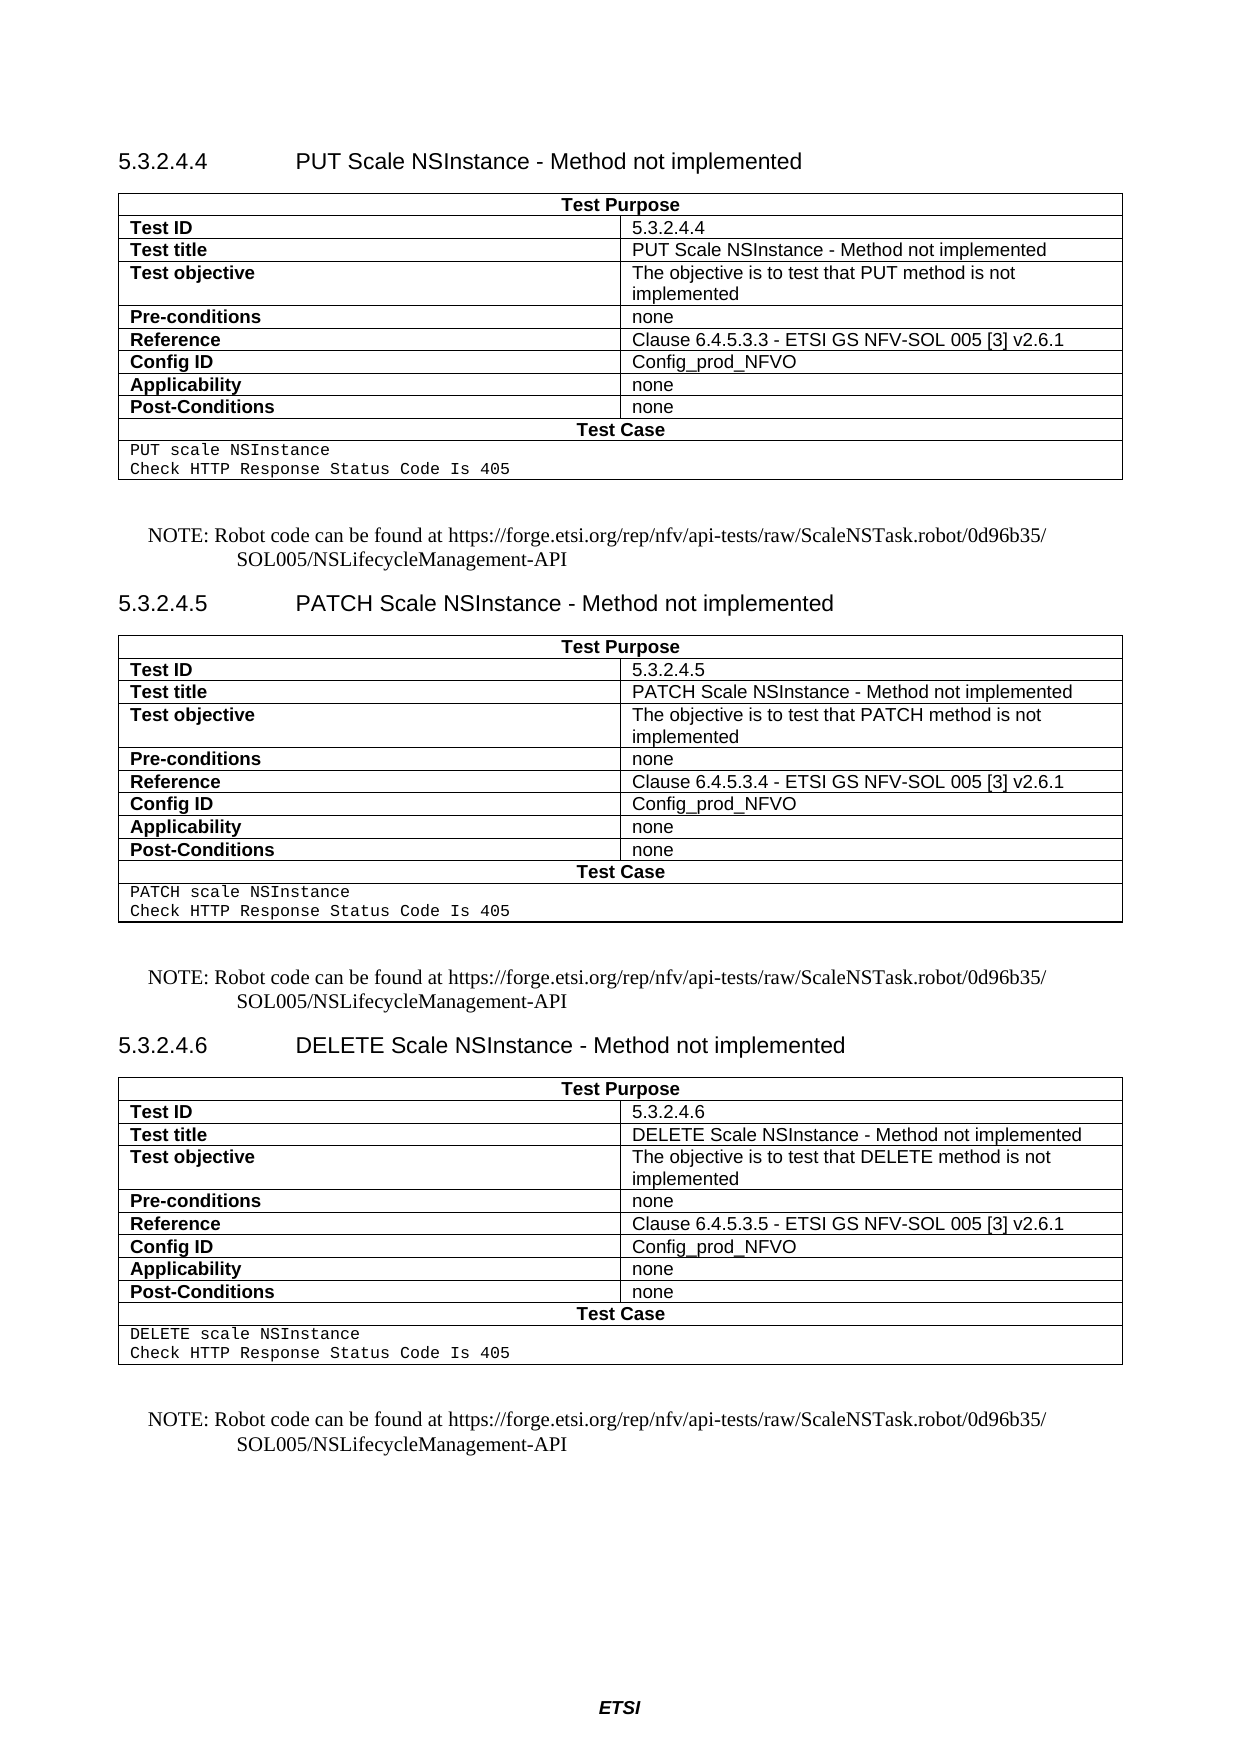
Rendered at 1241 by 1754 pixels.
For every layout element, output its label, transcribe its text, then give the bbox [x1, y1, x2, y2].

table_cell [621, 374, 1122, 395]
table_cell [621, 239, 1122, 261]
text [148, 523, 1122, 571]
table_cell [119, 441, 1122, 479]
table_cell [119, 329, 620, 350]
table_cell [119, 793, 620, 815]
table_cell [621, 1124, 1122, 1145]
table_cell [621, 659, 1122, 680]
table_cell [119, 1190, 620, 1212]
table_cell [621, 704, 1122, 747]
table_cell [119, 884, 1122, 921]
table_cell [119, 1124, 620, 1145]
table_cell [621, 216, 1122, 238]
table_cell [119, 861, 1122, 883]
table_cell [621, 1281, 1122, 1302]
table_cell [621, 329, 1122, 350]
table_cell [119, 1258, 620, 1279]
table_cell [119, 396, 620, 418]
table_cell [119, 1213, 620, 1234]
text NOTE: Robot code can be found at https://forge.etsi.org/rep/nfv/api-tests/raw/ScaleNSTask.robot/0d96b35/SOL005/NSLifecycleManagement-API [148, 965, 1122, 1013]
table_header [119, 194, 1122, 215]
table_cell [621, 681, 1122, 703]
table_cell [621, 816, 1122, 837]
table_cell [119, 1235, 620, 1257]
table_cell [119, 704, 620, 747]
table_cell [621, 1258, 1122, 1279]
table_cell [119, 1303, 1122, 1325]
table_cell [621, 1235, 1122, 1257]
text NOTE: Robot code can be found at https://forge.etsi.org/rep/nfv/api-tests/raw/ScaleNSTask.robot/0d96b35/SOL005/NSLifecycleManagement-API [148, 1407, 1122, 1456]
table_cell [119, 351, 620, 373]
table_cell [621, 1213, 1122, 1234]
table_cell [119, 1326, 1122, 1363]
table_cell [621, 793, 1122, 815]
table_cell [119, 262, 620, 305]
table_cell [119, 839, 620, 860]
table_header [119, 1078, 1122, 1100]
subtitle 5.3.2.4.4 PUT Scale NSInstance - Method not implemented [118, 148, 1122, 174]
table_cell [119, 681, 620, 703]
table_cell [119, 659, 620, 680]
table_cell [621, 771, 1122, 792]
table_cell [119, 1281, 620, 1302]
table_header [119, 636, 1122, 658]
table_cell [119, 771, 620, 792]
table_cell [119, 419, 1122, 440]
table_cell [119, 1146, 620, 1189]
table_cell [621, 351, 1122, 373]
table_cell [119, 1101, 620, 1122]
subtitle 5.3.2.4.5 PATCH Scale NSInstance - Method not implemented [118, 590, 1122, 616]
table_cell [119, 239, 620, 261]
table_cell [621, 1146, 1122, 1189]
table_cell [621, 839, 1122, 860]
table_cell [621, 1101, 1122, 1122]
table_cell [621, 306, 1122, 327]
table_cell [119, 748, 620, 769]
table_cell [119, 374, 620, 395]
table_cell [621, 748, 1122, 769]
subtitle 5.3.2.4.6 DELETE Scale NSInstance - Method not implemented [118, 1032, 1122, 1058]
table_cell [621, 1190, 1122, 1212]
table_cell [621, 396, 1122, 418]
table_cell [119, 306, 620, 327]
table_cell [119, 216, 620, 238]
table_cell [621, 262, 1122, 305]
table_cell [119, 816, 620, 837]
